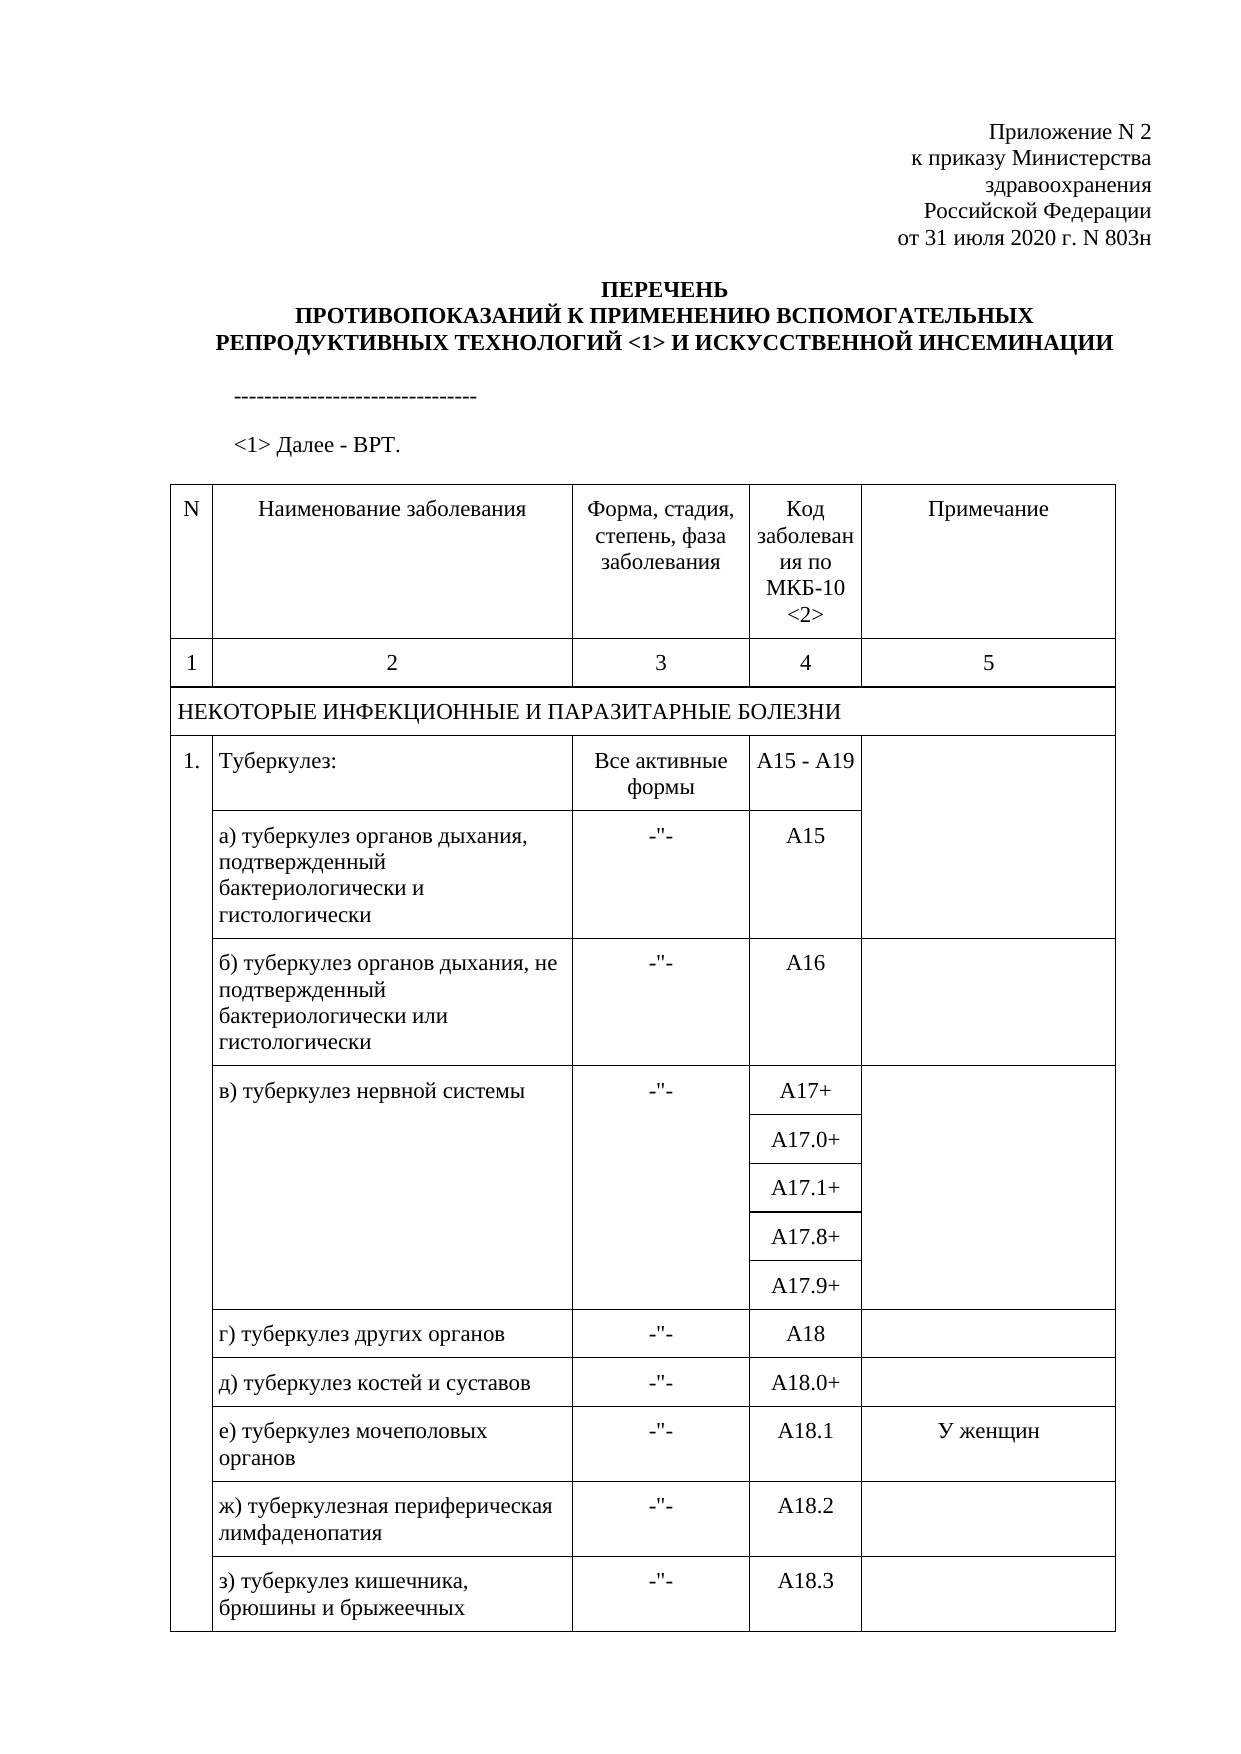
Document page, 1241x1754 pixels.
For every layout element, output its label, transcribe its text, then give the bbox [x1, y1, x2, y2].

table_cell Все активные формы [573, 736, 749, 810]
table_cell A18.0+ [750, 1358, 861, 1406]
table_cell -"- [573, 1358, 749, 1406]
text здравоохранения [177, 171, 1152, 197]
table_cell а) туберкулез органов дыхания, подтвержденный бактериологически и гистологически [213, 811, 572, 938]
table_cell У женщин [862, 1407, 1115, 1481]
table_cell 1. [171, 736, 212, 1631]
table_cell A18.2 [750, 1482, 861, 1556]
table_cell -"- [573, 1407, 749, 1481]
table_cell 3 [573, 639, 749, 686]
table_cell Туберкулез: [213, 736, 572, 810]
text Приложение N 2 [177, 118, 1152, 144]
text ПЕРЕЧЕНЬ [177, 276, 1152, 303]
text Российской Федерации [177, 197, 1152, 223]
table_cell г) туберкулез других органов [213, 1310, 572, 1357]
table_cell [862, 1482, 1115, 1556]
table_cell A17.8+ [750, 1213, 861, 1260]
table_cell A17.1+ [750, 1164, 861, 1211]
table_cell A16 [750, 939, 861, 1065]
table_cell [213, 1557, 572, 1631]
table_cell A18.1 [750, 1407, 861, 1481]
table_cell е) туберкулез мочеполовых органов [213, 1407, 572, 1481]
table_header Форма, стадия, степень, фаза заболевания [573, 485, 749, 638]
table_cell A15 - A19 [750, 736, 861, 810]
table_cell [862, 939, 1115, 1065]
table_header Примечание [862, 485, 1115, 638]
table_header Наименование заболевания [213, 485, 572, 638]
text к приказу Министерства [177, 144, 1152, 171]
table_cell [862, 1310, 1115, 1357]
text -------------------------------- [177, 382, 1152, 408]
table_cell A17.9+ [750, 1261, 861, 1309]
table_cell A18.3 [750, 1557, 861, 1631]
table_cell ж) туберкулезная периферическая лимфаденопатия [213, 1482, 572, 1556]
table_cell НЕКОТОРЫЕ ИНФЕКЦИОННЫЕ И ПАРАЗИТАРНЫЕ БОЛЕЗНИ [171, 688, 1115, 735]
text от 31 июля 2020 г. N 803н [177, 223, 1152, 250]
table_cell 5 [862, 639, 1115, 686]
table_cell A18 [750, 1310, 861, 1357]
table_cell -"- [573, 1066, 749, 1309]
table_cell A17.0+ [750, 1115, 861, 1163]
table_cell [862, 1066, 1115, 1309]
text РЕПРОДУКТИВНЫХ ТЕХНОЛОГИЙ <1> И ИСКУССТВЕННОЙ ИНСЕМИНАЦИИ [177, 329, 1152, 355]
table_cell 2 [213, 639, 572, 686]
table_cell -"- [573, 1557, 749, 1631]
table_cell A15 [750, 811, 861, 938]
table_cell [862, 1358, 1115, 1406]
text ПРОТИВОПОКАЗАНИЙ К ПРИМЕНЕНИЮ ВСПОМОГАТЕЛЬНЫХ [177, 303, 1152, 329]
table_cell [862, 1557, 1115, 1631]
table_cell д) туберкулез костей и суставов [213, 1358, 572, 1406]
table_header N [171, 485, 212, 638]
table_cell [862, 736, 1115, 938]
table_cell A17+ [750, 1066, 861, 1114]
table_cell 1 [171, 639, 212, 686]
table_cell -"- [573, 939, 749, 1065]
text <1> Далее - ВРТ. [177, 431, 1152, 457]
table_cell -"- [573, 811, 749, 938]
table_cell б) туберкулез органов дыхания, не подтвержденный бактериологически или гистологически [213, 939, 572, 1065]
table_cell 4 [750, 639, 861, 686]
table_header Код заболевания по МКБ-10 <2> [750, 485, 861, 638]
table_cell -"- [573, 1482, 749, 1556]
table_cell -"- [573, 1310, 749, 1357]
table_cell в) туберкулез нервной системы [213, 1066, 572, 1309]
